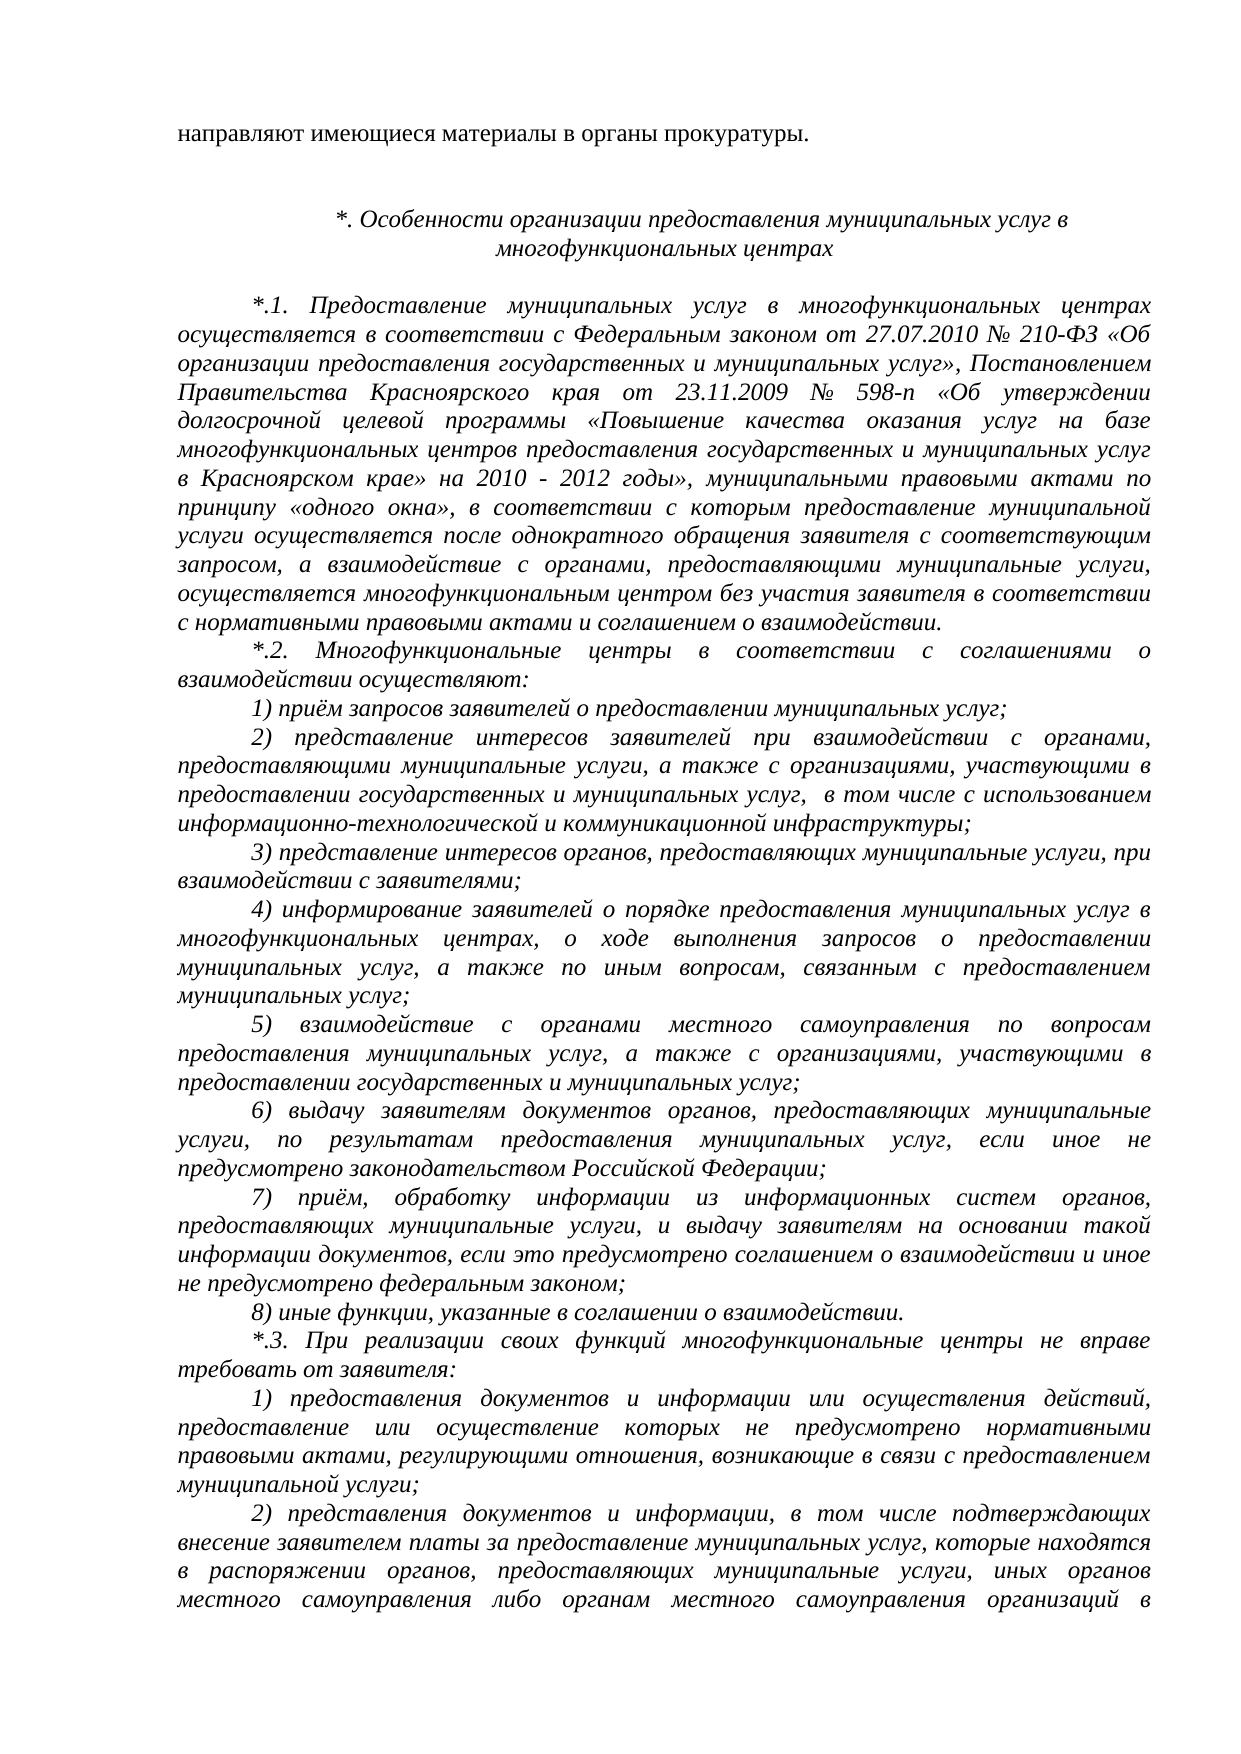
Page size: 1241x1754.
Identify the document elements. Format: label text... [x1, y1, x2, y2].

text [177, 1498, 1152, 1613]
text *.3. При реализации своих функций многофункциональные центры не вправе требовать от заявителя: [177, 1326, 1152, 1383]
text 3) представление интересов органов, предоставляющих муниципальные услуги, при взаимодействии с заявителями; [177, 837, 1152, 894]
text 8) иные функции, указанные в соглашении о взаимодействии. [177, 1297, 1152, 1326]
text *.2. Многофункциональные центры в соответствии с соглашениями о взаимодействии осуществляют: [177, 636, 1152, 693]
text 5) взаимодействие с органами местного самоуправления по вопросам предоставления муниципальных услуг, а также с организациями, участвующими в предоставлении государственных и муниципальных услуг; [177, 1009, 1152, 1096]
text 2) представление интересов заявителей при взаимодействии с органами, предоставляющими муниципальные услуги, а также с организациями, участвующими в предоставлении государственных и муниципальных услуг, в том числе с использованием информационно-технологической и коммуникационной инфраструктуры; [177, 722, 1152, 837]
text *. Особенности организации предоставления муниципальных услуг в многофункциональных центрах [177, 204, 1152, 262]
text 4) информирование заявителей о порядке предоставления муниципальных услуг в многофункциональных центрах, о ходе выполнения запросов о предоставлении муниципальных услуг, а также по иным вопросам, связанным с предоставлением муниципальных услуг; [177, 894, 1152, 1009]
text 6) выдачу заявителям документов органов, предоставляющих муниципальные услуги, по результатам предоставления муниципальных услуг, если иное не предусмотрено законодательством Российской Федерации; [177, 1096, 1152, 1182]
text 1) приём запросов заявителей о предоставлении муниципальных услуг; [177, 693, 1152, 722]
text *.1. Предоставление муниципальных услуг в многофункциональных центрах осуществляется в соответствии с Федеральным законом от 27.07.2010 № 210-ФЗ «Об организации предоставления государственных и муниципальных услуг», Постановлением Правительства Красноярского края от 23.11.2009 № 598-п «Об утверждении долгосрочной целевой программы «Повышение качества оказания услуг на базе многофункциональных центров предоставления государственных и муниципальных услуг в Красноярском крае» на 2010 - 2012 годы», муниципальными правовыми актами по принципу «одного окна», в соответствии с которым предоставление муниципальной услуги осуществляется после однократного обращения заявителя с соответствующим запросом, а взаимодействие с органами, предоставляющими муниципальные услуги, осуществляется многофункциональным центром без участия заявителя в соответствии с нормативными правовыми актами и соглашением о взаимодействии. [177, 291, 1152, 636]
text 7) приём, обработку информации из информационных систем органов, предоставляющих муниципальные услуги, и выдачу заявителям на основании такой информации документов, если это предусмотрено соглашением о взаимодействии и иное не предусмотрено федеральным законом; [177, 1182, 1152, 1297]
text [177, 118, 1152, 147]
text 1) предоставления документов и информации или осуществления действий, предоставление или осуществление которых не предусмотрено нормативными правовыми актами, регулирующими отношения, возникающие в связи с предоставлением муниципальной услуги; [177, 1383, 1152, 1498]
